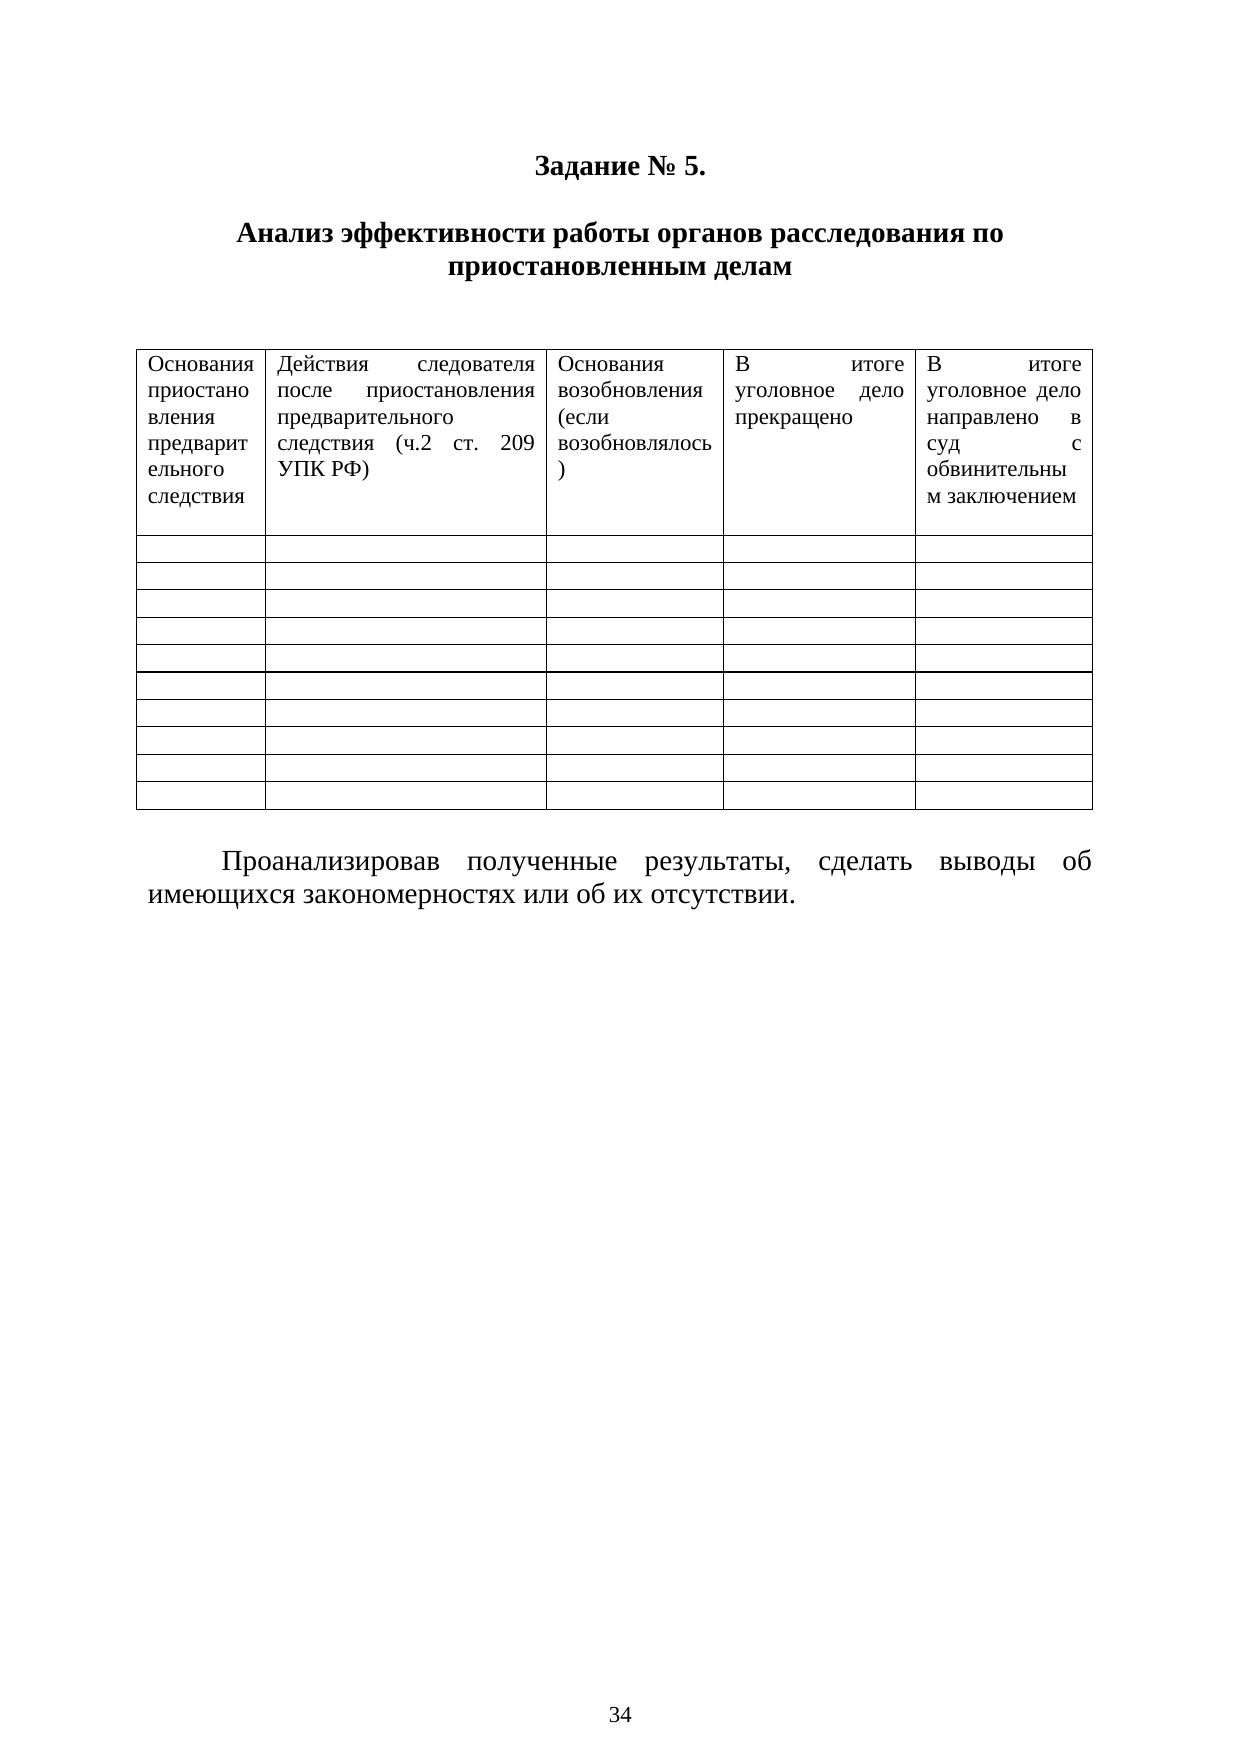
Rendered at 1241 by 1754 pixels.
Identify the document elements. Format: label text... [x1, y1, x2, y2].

text Анализ эффективности работы органов расследования по приостановленным делам [148, 215, 1092, 282]
table_cell [724, 590, 915, 617]
table_cell [724, 673, 915, 699]
table_cell [547, 618, 723, 644]
table_cell [724, 755, 915, 781]
table_cell [266, 700, 546, 726]
table_cell [724, 700, 915, 726]
table_cell [916, 645, 1092, 671]
table_cell [547, 536, 723, 562]
table_cell [724, 536, 915, 562]
table_cell [266, 536, 546, 562]
table_header Основания приостановления предварительного следствия [137, 350, 265, 534]
table_cell [137, 590, 265, 617]
table_cell [137, 700, 265, 726]
table_cell [724, 727, 915, 754]
table_cell [266, 727, 546, 754]
table_cell [724, 645, 915, 671]
table_cell [137, 563, 265, 589]
table_cell [266, 563, 546, 589]
table_cell [724, 782, 915, 808]
table_cell [916, 782, 1092, 808]
table_cell [916, 618, 1092, 644]
table_cell [137, 727, 265, 754]
table_cell [547, 700, 723, 726]
table_cell [137, 618, 265, 644]
table_cell [547, 673, 723, 699]
table_cell [916, 563, 1092, 589]
table_cell [724, 563, 915, 589]
table_cell [916, 536, 1092, 562]
table_cell [266, 782, 546, 808]
table_cell [137, 673, 265, 699]
table_cell [916, 727, 1092, 754]
table_cell [266, 755, 546, 781]
table_cell [137, 536, 265, 562]
table_cell [916, 700, 1092, 726]
table_cell [547, 645, 723, 671]
table_cell [547, 727, 723, 754]
table_cell [137, 645, 265, 671]
table_header В итоге уголовное дело направлено в суд с обвинительным заключением [916, 350, 1092, 534]
table_cell [137, 755, 265, 781]
table_cell [266, 618, 546, 644]
table_cell [547, 590, 723, 617]
table_header Основания возобновления (если возобновлялось) [547, 350, 723, 534]
table_cell [724, 618, 915, 644]
table_cell [266, 645, 546, 671]
table_cell [916, 590, 1092, 617]
table_cell [137, 782, 265, 808]
table_cell [916, 755, 1092, 781]
table_cell [547, 563, 723, 589]
table_cell [547, 755, 723, 781]
table_cell [266, 590, 546, 617]
table_cell [547, 782, 723, 808]
text Задание № 5. [148, 148, 1092, 181]
text Проанализировав полученные результаты, сделать выводы об имеющихся закономерностях или об их отсутствии. [148, 843, 1092, 910]
table_cell [266, 673, 546, 699]
table_header Действия следователя после приостановления предварительного следствия (ч.2 ст. 209 УПК РФ) [266, 350, 546, 534]
table_header В итоге уголовное дело прекращено [724, 350, 915, 534]
table_cell [916, 673, 1092, 699]
